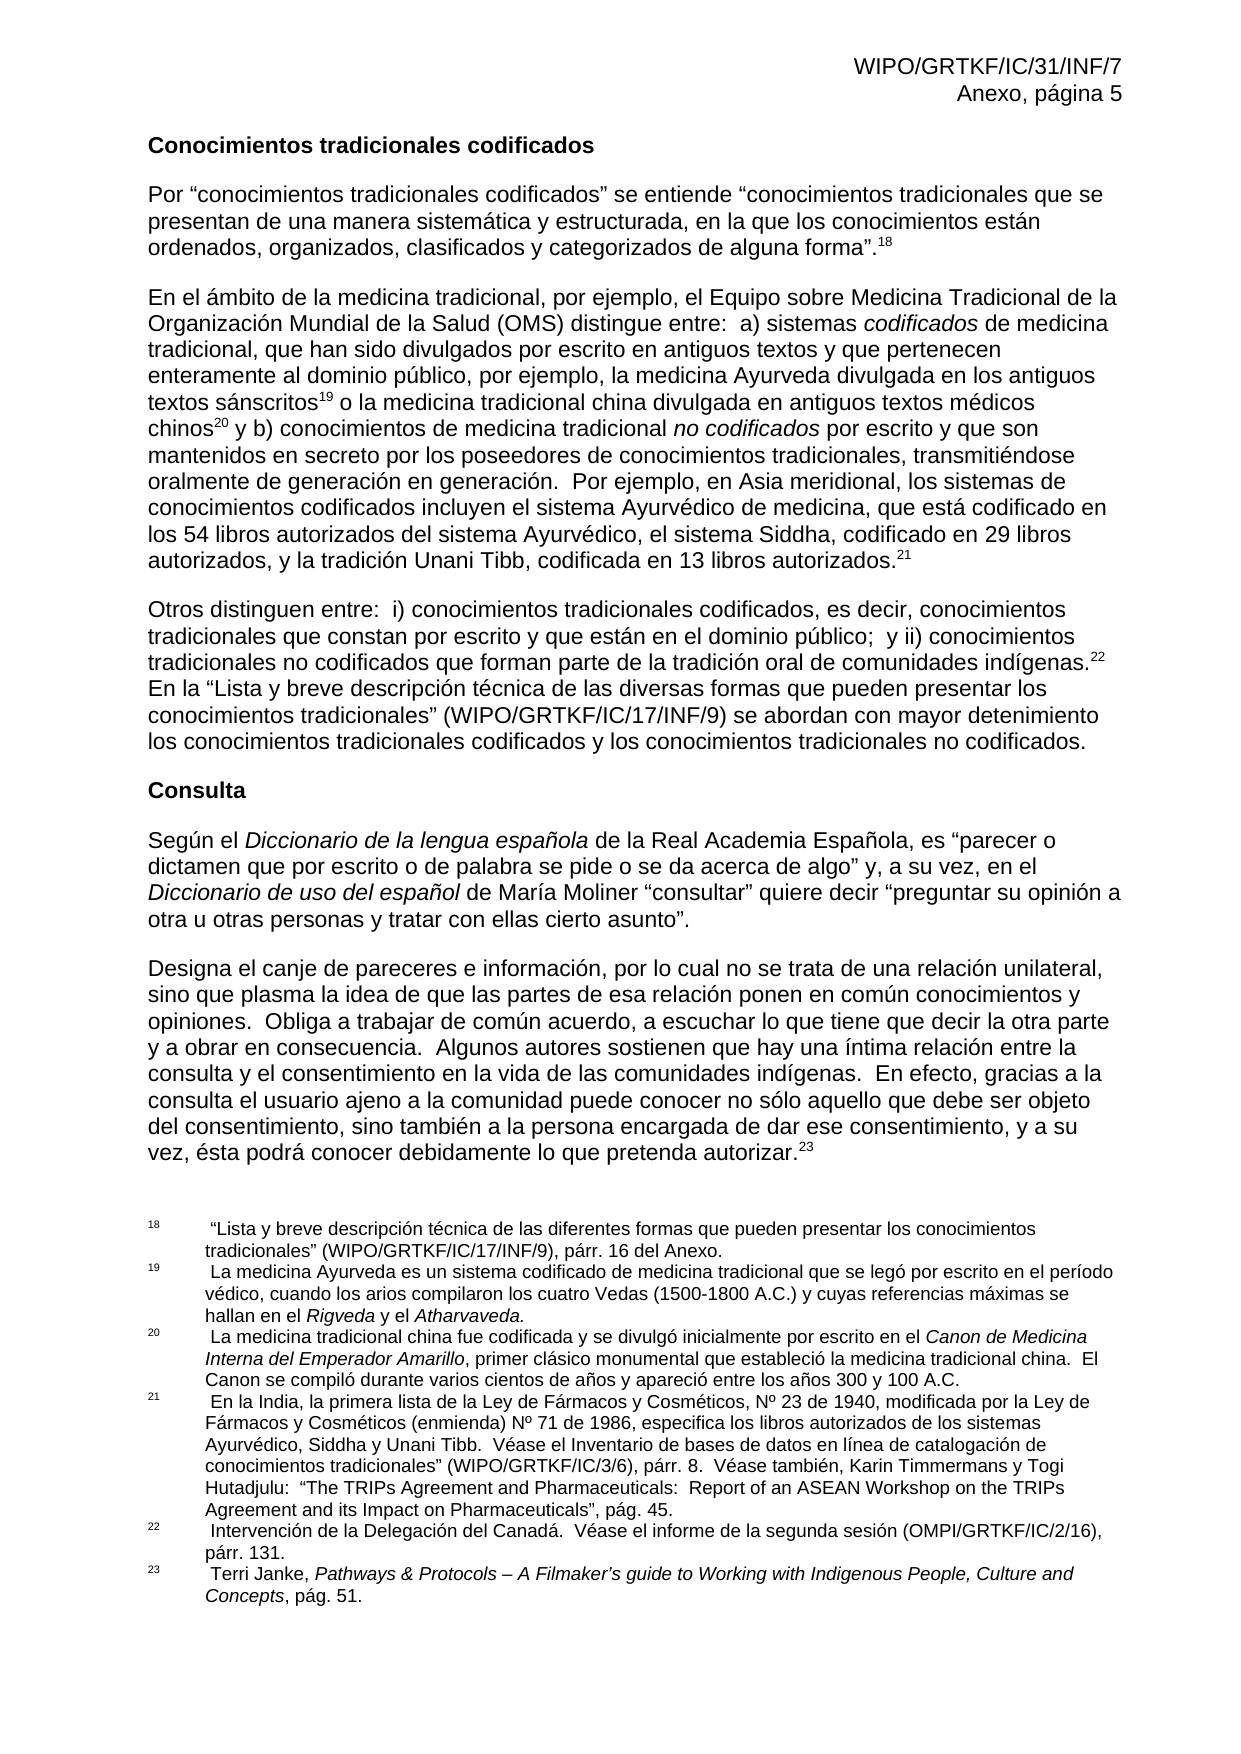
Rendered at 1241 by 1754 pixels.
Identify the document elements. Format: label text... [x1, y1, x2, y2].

list Consulta [148, 777, 1122, 804]
list Designa el canje de pareceres e información, por lo cual no se trata de una relación unilateral, sino que plasma la idea de que las partes de esa relación ponen en común conocimientos y opiniones. Obliga a trabajar de común acuerdo, a escuchar lo que tiene que decir la otra parte y a obrar en consecuencia. Algunos autores sostienen que hay una íntima relación entre la consulta y el consentimiento en la vida de las comunidades indígenas. En efecto, gracias a la consulta el usuario ajeno a la comunidad puede conocer no sólo aquello que debe ser objeto del consentimiento, sino también a la persona encargada de dar ese consentimiento, y a su vez, ésta podrá conocer debidamente lo que pretenda autorizar. [148, 955, 1122, 1166]
list Según el Diccionario de la lengua española de la Real Academia Española, es “parecer o dictamen que por escrito o de palabra se pide o se da acerca de algo” y, a su vez, en el Diccionario de uso del español de María Moliner “consultar” quiere decir “preguntar su opinión a otra u otras personas y tratar con ellas cierto asunto”. [148, 827, 1122, 932]
list Conocimientos tradicionales codificados [148, 132, 1122, 158]
list En el ámbito de la medicina tradicional, por ejemplo, el Equipo sobre Medicina Tradicional de la Organización Mundial de la Salud (OMS) distingue entre: a) sistemas codificados de medicina tradicional, que han sido divulgados por escrito en antiguos textos y que pertenecen enteramente al dominio público, por ejemplo, la medicina Ayurveda divulgada en los antiguos textos sánscritos o la medicina tradicional china divulgada en antiguos textos médicos chinos y b) conocimientos de medicina tradicional no codificados por escrito y que son mantenidos en secreto por los poseedores de conocimientos tradicionales, transmitiéndose oralmente de generación en generación. Por ejemplo, en Asia meridional, los sistemas de conocimientos codificados incluyen el sistema Ayurvédico de medicina, que está codificado en los 54 libros autorizados del sistema Ayurvédico, el sistema Siddha, codificado en 29 libros autorizados, y la tradición Unani Tibb, codificada en 13 libros autorizados. [148, 283, 1122, 573]
list Otros distinguen entre: i) conocimientos tradicionales codificados, es decir, conocimientos tradicionales que constan por escrito y que están en el dominio público; y ii) conocimientos tradicionales no codificados que forman parte de la tradición oral de comunidades indígenas. En la “Lista y breve descripción técnica de las diversas formas que pueden presentar los conocimientos tradicionales” (WIPO/GRTKF/IC/17/INF/9) se abordan con mayor detenimiento los conocimientos tradicionales codificados y los conocimientos tradicionales no codificados. [148, 596, 1122, 754]
list Por “conocimientos tradicionales codificados” se entiende “conocimientos tradicionales que se presentan de una manera sistemática y estructurada, en la que los conocimientos están ordenados, organizados, clasificados y categorizados de alguna forma”. [148, 181, 1122, 261]
